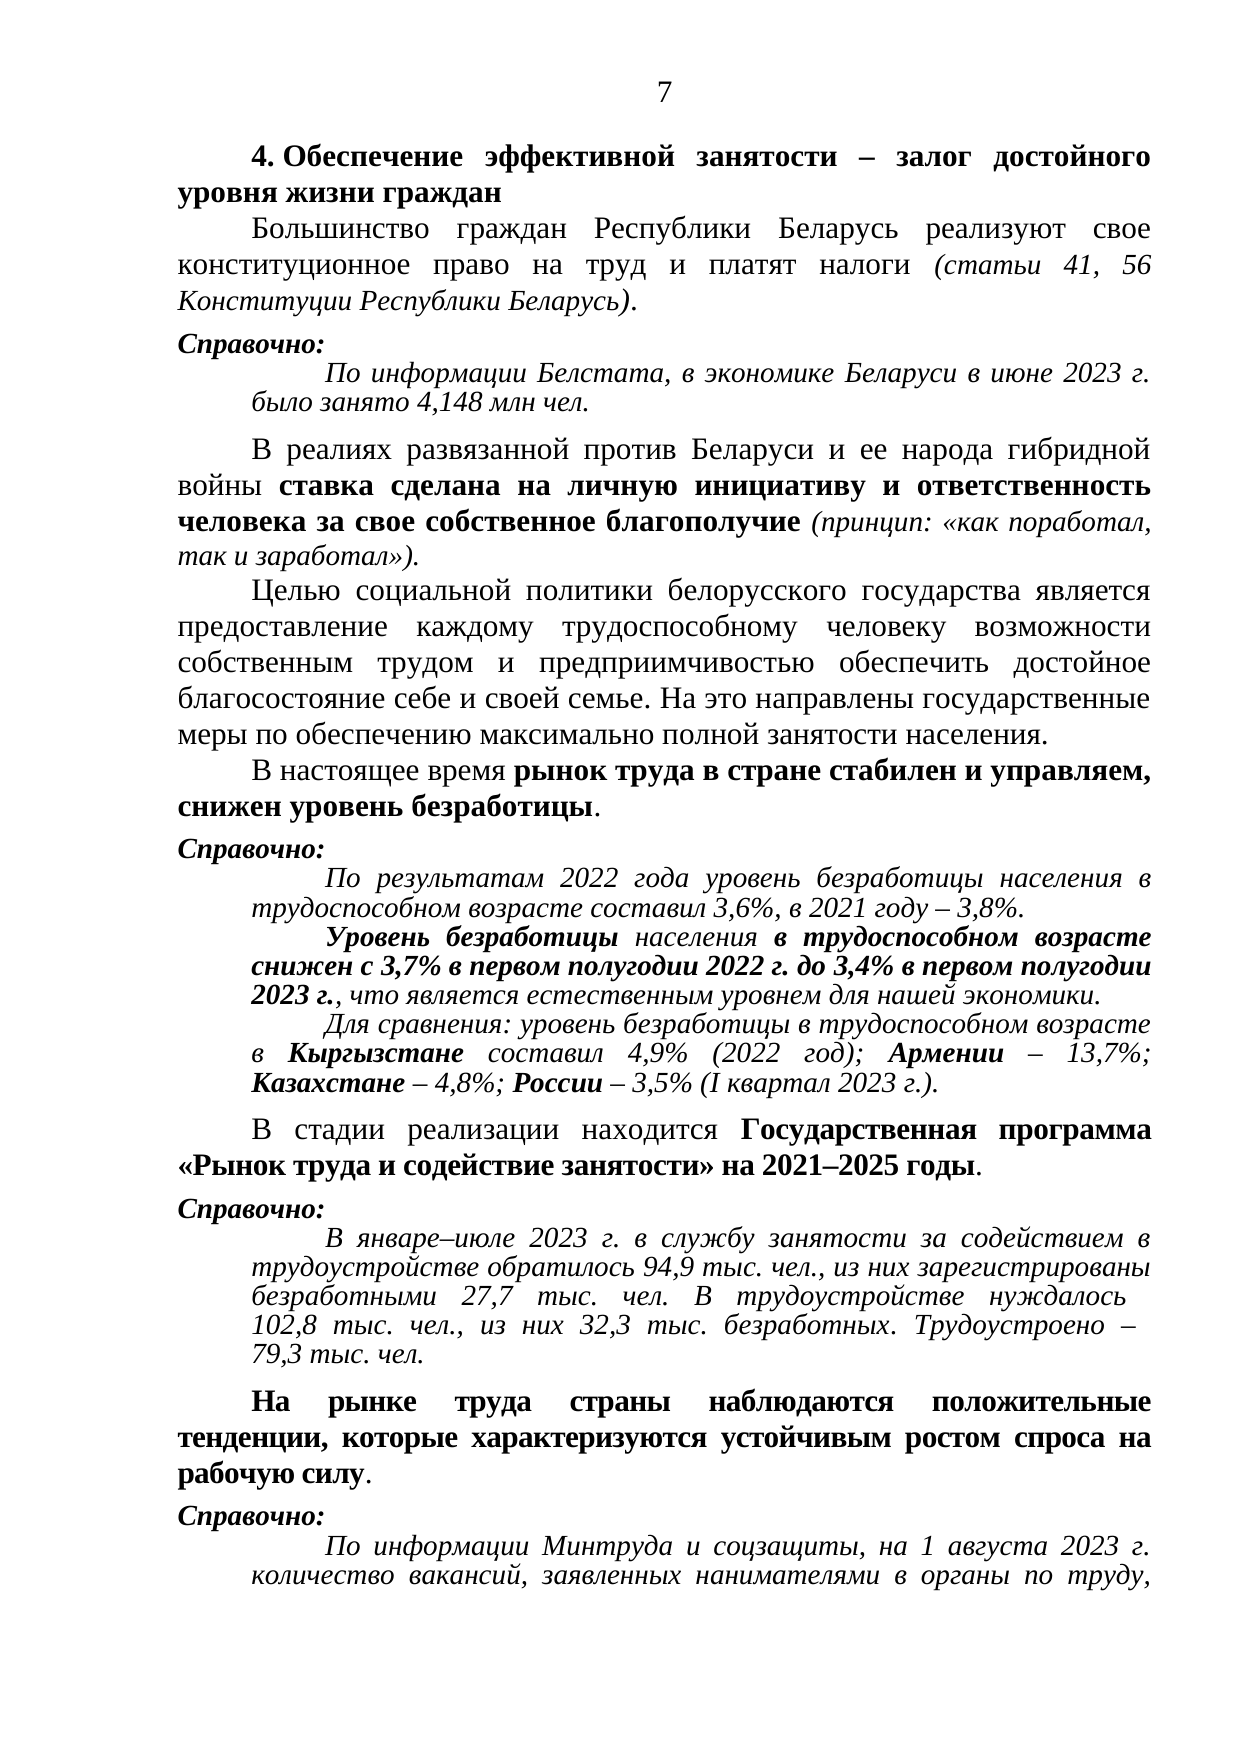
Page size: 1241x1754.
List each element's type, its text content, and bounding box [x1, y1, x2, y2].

text Справочно: [177, 1502, 1152, 1532]
text На рынке труда страны наблюдаются положительные тенденции, которые характеризуются устойчивым ростом спроса на рабочую силу. [177, 1382, 1152, 1490]
text В настоящее время рынок труда в стране стабилен и управляем, снижен уровень безработицы. [177, 751, 1152, 823]
text Справочно: [177, 1195, 1152, 1224]
text В реалиях развязанной против Беларуси и ее народа гибридной войны ставка сделана на личную инициативу и ответственность человека за свое собственное благополучие (принцип: «как поработал, так и заработал»). [177, 430, 1152, 571]
text По результатам 2022 года уровень безработицы населения в трудоспособном возрасте составил 3,6%, в 2021 году – 3,8%. [251, 864, 1152, 923]
text В стадии реализации находится Государственная программа «Рынок труда и содействие занятости» на 2021–2025 годы. [177, 1110, 1152, 1182]
text Для сравнения: уровень безработицы в трудоспособном возрасте в Кыргызстане составил 4,9% (2022 год); Армении – 13,7%; Казахстане – 4,8%; России – 3,5% (I квартал 2023 г.). [251, 1010, 1152, 1098]
text Справочно: [177, 330, 1152, 359]
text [251, 1532, 1152, 1590]
text Целью социальной политики белорусского государства является предоставление каждому трудоспособному человеку возможности собственным трудом и предприимчивостью обеспечить достойное благосостояние себе и своей семье. На это направлены государственные меры по обеспечению максимально полной занятости населения. [177, 571, 1152, 751]
text Большинство граждан Республики Беларусь реализуют свое конституционное право на труд и платят налоги (статьи 41, 56 Конституции Республики Беларусь). [177, 209, 1152, 317]
text В январе–июле 2023 г. в службу занятости за содействием в трудоустройстве обратилось 94,9 тыс. чел., из них зарегистрированы безработными 27,7 тыс. чел. В трудоустройстве нуждалось 102,8 тыс. чел., из них 32,3 тыс. безработных. Трудоустроено – 79,3 тыс. чел. [251, 1224, 1152, 1370]
text По информации Белстата, в экономике Беларуси в июне 2023 г. было занято 4,148 млн чел. [251, 359, 1152, 417]
text Уровень безработицы населения в трудоспособном возрасте снижен с 3,7% в первом полугодии 2022 г. до 3,4% в первом полугодии 2023 г., что является естественным уровнем для нашей экономики. [251, 923, 1152, 1010]
text Справочно: [177, 835, 1152, 864]
text 4. Обеспечение эффективной занятости – залог достойного уровня жизни граждан [177, 138, 1152, 209]
